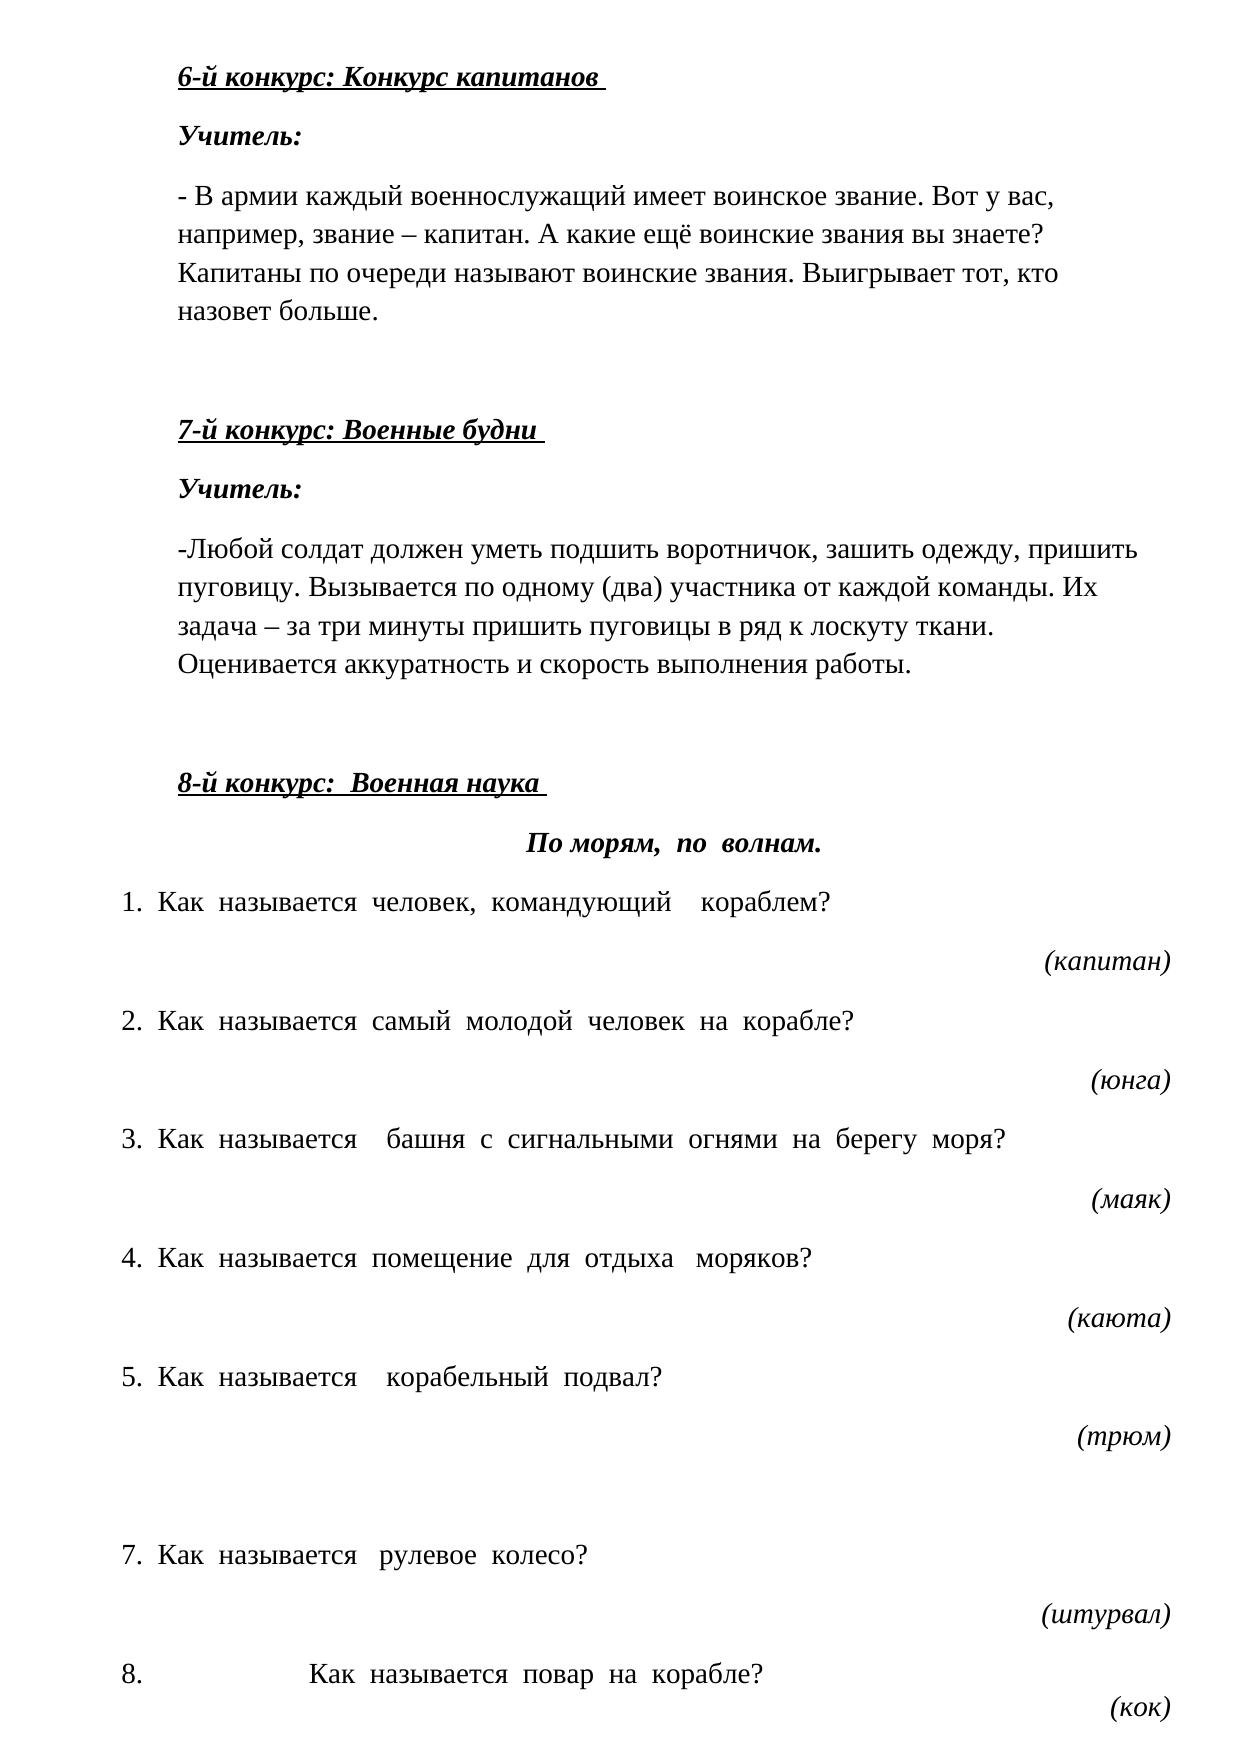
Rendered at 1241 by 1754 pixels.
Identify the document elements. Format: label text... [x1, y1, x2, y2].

text 4. Как называется помещение для отдыха моряков? [121, 1240, 1171, 1274]
text (маяк) [121, 1181, 1171, 1214]
text (трюм) [121, 1418, 1171, 1452]
text -Любой солдат должен уметь подшить воротничок, зашить одежду, пришить пуговицу. Вызывается по одному (два) участника от каждой команды. Их задача – за три минуты пришить пуговицы в ряд к лоскуту ткани. Оценивается аккуратность и скорость выполнения работы. [177, 531, 1152, 680]
text Учитель: [177, 472, 1152, 505]
text (юнга) [121, 1062, 1171, 1096]
text 6-й конкурс: Конкурс капитанов [177, 59, 1152, 93]
text (капитан) [121, 943, 1171, 977]
text Учитель: [177, 118, 1152, 152]
list Как называется повар на корабле? [121, 1656, 1171, 1689]
text 8-й конкурс: Военная наука [177, 765, 1171, 799]
text - В армии каждый военнослужащий имеет воинское звание. Вот у вас, например, звание – капитан. А какие ещё воинские звания вы знаете? Капитаны по очереди называют воинские звания. Выигрывает тот, кто назовет больше. [177, 178, 1152, 327]
text 2. Как называется самый молодой человек на корабле? [121, 1003, 1171, 1036]
text По морям, по волнам. [177, 825, 1171, 858]
text 7. Как называется рулевое колесо? [121, 1537, 1171, 1571]
text 3. Как называется башня с сигнальными огнями на берегу моря? [121, 1122, 1171, 1155]
text (штурвал) [121, 1597, 1171, 1630]
text 7-й конкурс: Военные будни [177, 412, 1152, 446]
text (каюта) [121, 1300, 1171, 1333]
text 5. Как называется корабельный подвал? [121, 1359, 1171, 1393]
text 1. Как называется человек, командующий кораблем? [121, 884, 1171, 918]
text (кок) [121, 1689, 1171, 1723]
